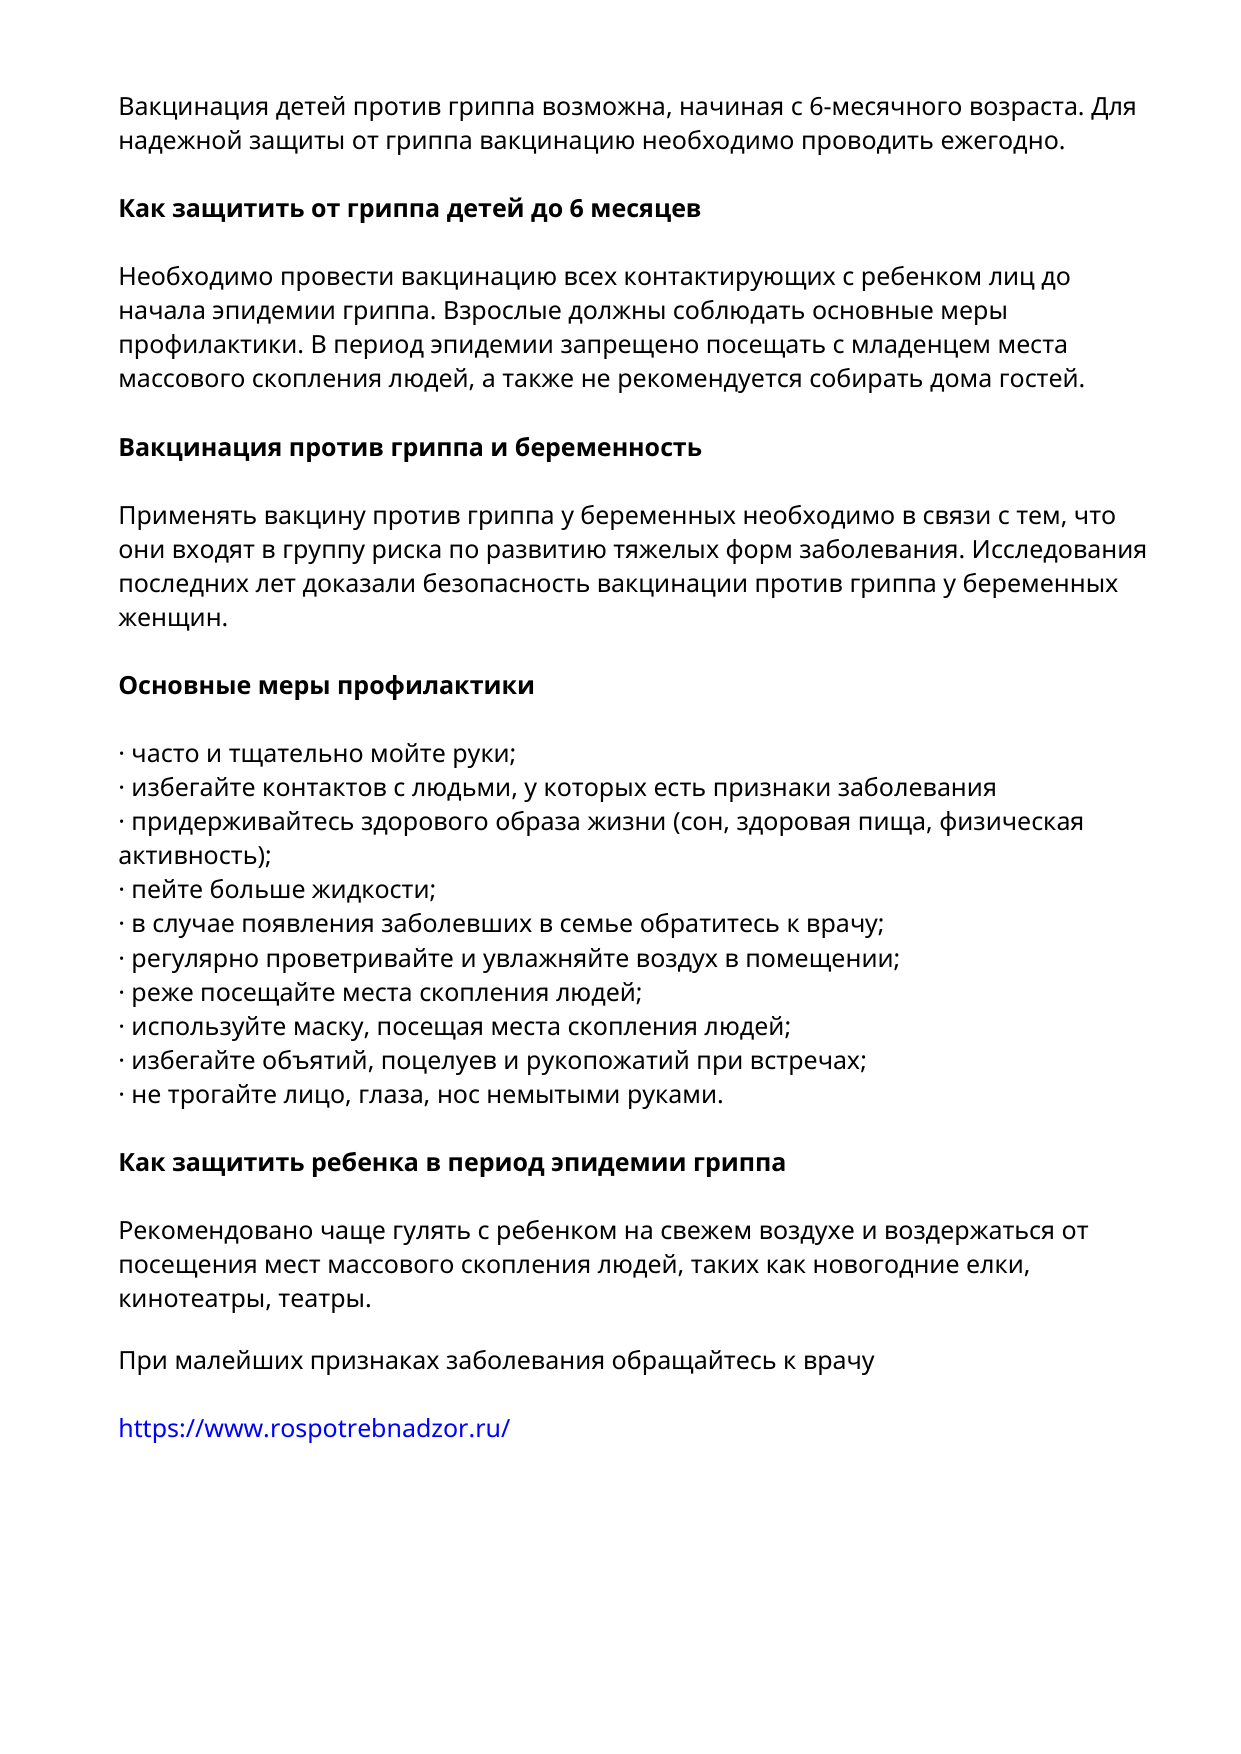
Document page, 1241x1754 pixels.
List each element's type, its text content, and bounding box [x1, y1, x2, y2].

list Вакцинация детей против гриппа возможна, начиная с 6-месячного возраста. Для надежной защиты от гриппа вакцинацию необходимо проводить ежегодно. Как защитить от гриппа детей до 6 месяцев Необходимо провести вакцинацию всех контактирующих с ребенком лиц до начала эпидемии гриппа. Взрослые должны соблюдать основные меры профилактики. В период эпидемии запрещено посещать с младенцем места массового скопления людей, а также не рекомендуется собирать дома гостей. Вакцинация против гриппа и беременность Применять вакцину против гриппа у беременных необходимо в связи с тем, что они входят в группу риска по развитию тяжелых форм заболевания. Исследования последних лет доказали безопасность вакцинации против гриппа у беременных женщин. Основные меры профилактики · часто и тщательно мойте руки; · избегайте контактов с людьми, у которых есть признаки заболевания · придерживайтесь здорового образа жизни (сон, здоровая пища, физическая активность); · пейте больше жидкости; · в случае появления заболевших в семье обратитесь к врачу; · регулярно проветривайте и увлажняйте воздух в помещении; · реже посещайте места скопления людей; · используйте маску, посещая места скопления людей; · избегайте объятий, поцелуев и рукопожатий при встречах; · не трогайте лицо, глаза, нос немытыми руками. Как защитить ребенка в период эпидемии гриппа Рекомендовано чаще гулять с ребенком на свежем воздухе и воздержаться от посещения мест массового скопления людей, таких как новогодние елки, кинотеатры, театры. [118, 89, 1152, 1343]
list При малейших признаках заболевания обращайтесь к врачу https://www.rospotrebnadzor.ru/ [118, 1343, 1152, 1445]
